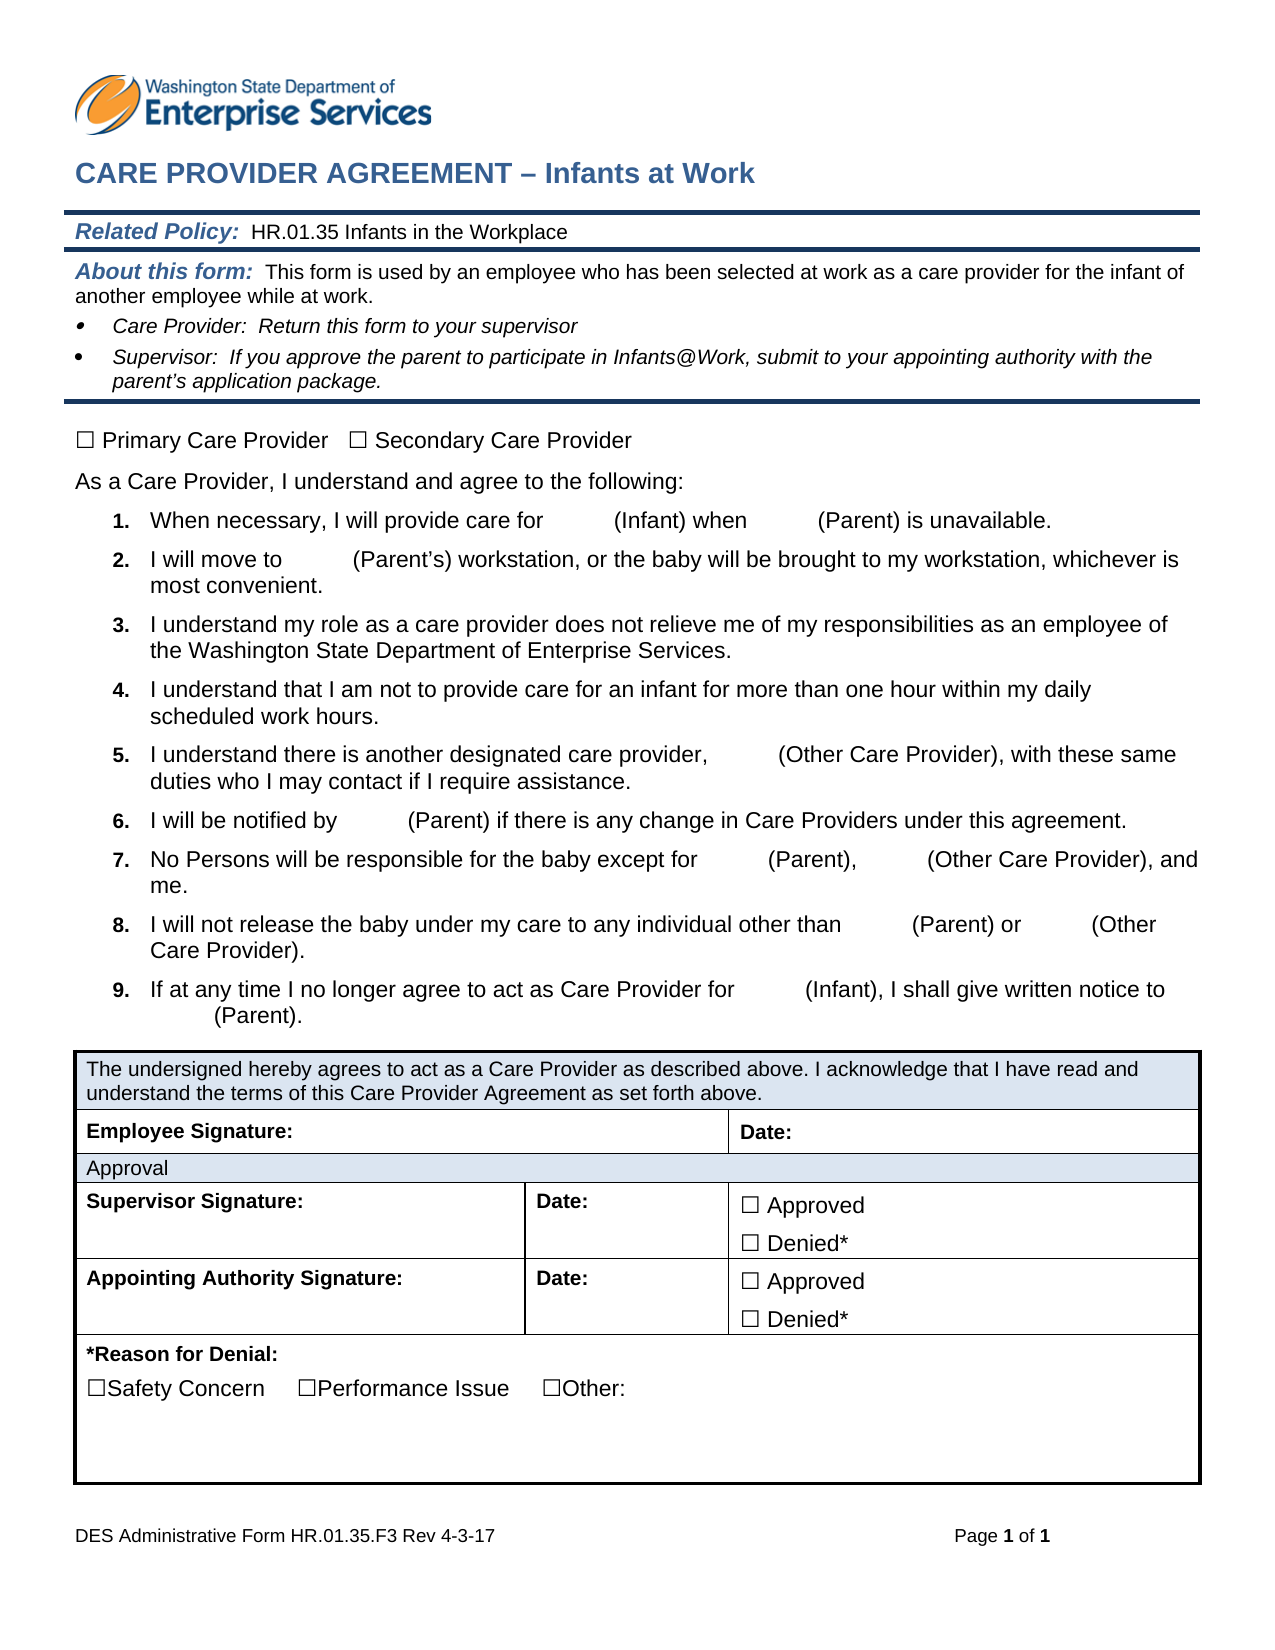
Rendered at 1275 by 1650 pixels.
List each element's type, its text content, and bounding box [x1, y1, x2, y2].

table_cell Appointing Authority Signature: [77, 1259, 524, 1334]
list When necessary, I will provide care for (Infant) when (Parent) is unavailable. [112, 507, 1200, 533]
text As a Care Provider, I understand and agree to the following: [75, 468, 1200, 494]
table_cell Approved Denied* [729, 1183, 1198, 1258]
picture [75, 75, 432, 135]
table_cell Date: [729, 1110, 1198, 1153]
table_cell *Reason for Denial: Safety Concern Performance Issue Other: [77, 1335, 1198, 1482]
list If at any time I no longer agree to act as Care Provider for (Infant), I shall give written notice to (Parent). [112, 976, 1200, 1029]
list I will move to (Parent’s) workstation, or the baby will be brought to my workstation, whichever is most convenient. [112, 546, 1200, 598]
table_cell About this form: This form is used by an employee who has been selected at work as a care provider for the infant of another employee while at work. Care Provider: Return this form to your supervisor Supervisor: If you approve the parent to participate in Infants@Work, submit to your appointing authority with the parent’s application package. [64, 252, 1200, 399]
table_cell Approved Denied* [729, 1259, 1198, 1334]
table_cell Approval [77, 1154, 1198, 1182]
table_cell Date: [526, 1183, 728, 1258]
list I understand there is another designated care provider, (Other Care Provider), with these same duties who I may contact if I require assistance. [112, 741, 1200, 794]
table_cell Date: [526, 1259, 728, 1334]
table_cell Employee Signature: [77, 1110, 728, 1153]
table_header The undersigned hereby agrees to act as a Care Provider as described above. I acknowledge that I have read and understand the terms of this Care Provider Agreement as set forth above. [77, 1053, 1198, 1109]
list No Persons will be responsible for the baby except for (Parent), (Other Care Provider), and me. [112, 846, 1200, 898]
list I will be notified by (Parent) if there is any change in Care Providers under this agreement. [112, 807, 1200, 833]
list I understand my role as a care provider does not relieve me of my responsibilities as an employee of the Washington State Department of Enterprise Services. [112, 611, 1200, 664]
list I will not release the baby under my care to any individual other than (Parent) or (Other Care Provider). [112, 911, 1200, 963]
text Primary Care Provider Secondary Care Provider [75, 424, 1200, 456]
table_cell Supervisor Signature: [77, 1183, 524, 1258]
table_header Related Policy: HR.01.35 Infants in the Workplace [64, 215, 1200, 247]
list I understand that I am not to provide care for an infant for more than one hour within my daily scheduled work hours. [112, 676, 1200, 729]
subtitle CARE PROVIDER AGREEMENT – Infants at Work [75, 156, 1201, 189]
